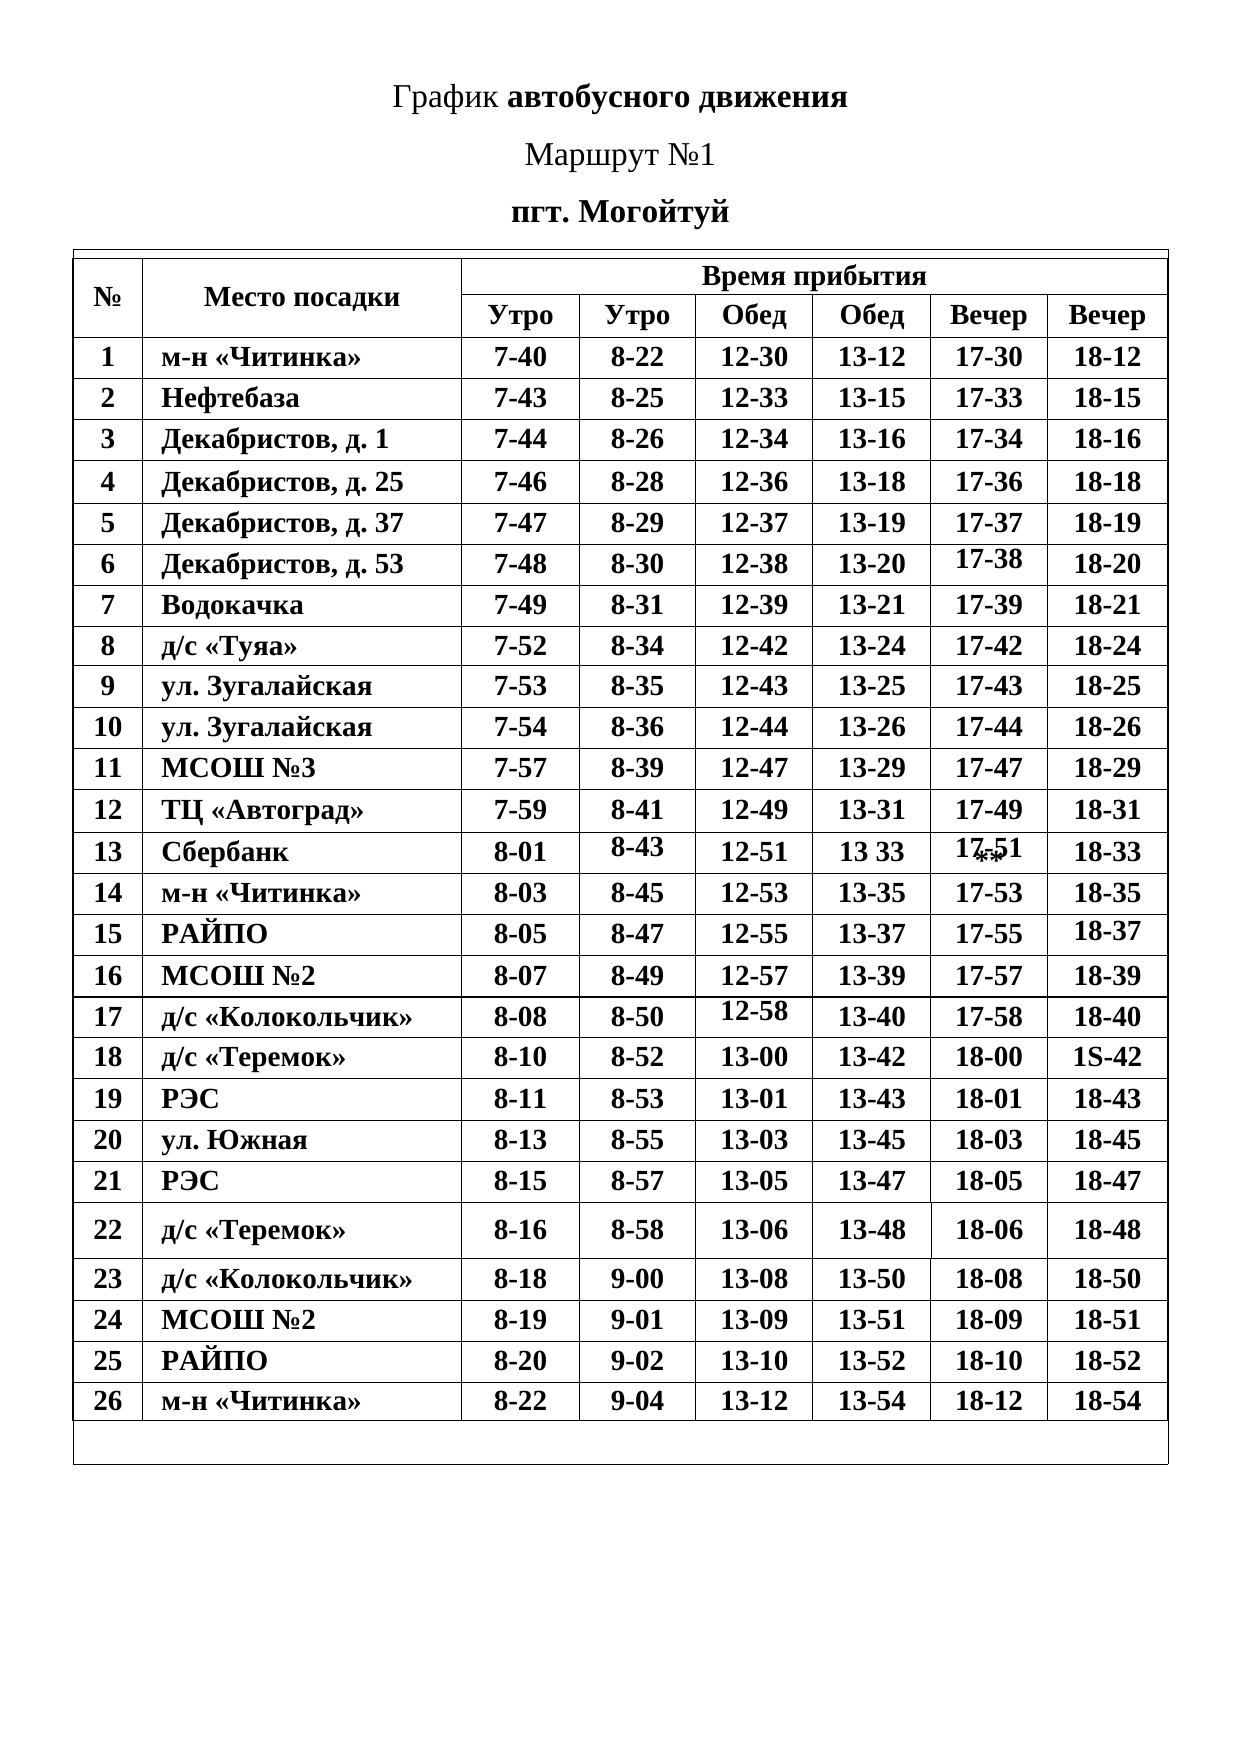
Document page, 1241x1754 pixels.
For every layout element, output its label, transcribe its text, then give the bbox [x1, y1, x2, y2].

table_cell 7-46 [462, 461, 579, 503]
table_cell 8-18 [462, 1259, 579, 1300]
table_cell 12-42 [696, 627, 812, 665]
table_cell 17-42 [931, 627, 1047, 665]
table_cell 17-44 [931, 708, 1047, 748]
table_cell 13-37 [813, 915, 930, 955]
table_cell МСОШ №2 [143, 1301, 461, 1341]
table_cell 17-33 [931, 379, 1047, 419]
table_header Время прибытия [462, 259, 1167, 294]
table_cell 8-20 [462, 1342, 579, 1382]
table_cell д/с «Колокольчик» [143, 1259, 461, 1300]
table_cell 18-00 [931, 1038, 1047, 1078]
table_cell 8-47 [580, 915, 695, 955]
table_cell 13-54 [813, 1383, 930, 1420]
table_cell Обед [696, 295, 812, 337]
table_cell 7-49 [462, 586, 579, 626]
table_cell 13-05 [696, 1162, 812, 1202]
table_cell 23 [74, 1259, 142, 1300]
table_cell Декабристов, д. 37 [143, 504, 461, 544]
table_cell 18-21 [1048, 586, 1167, 626]
table_cell 7-40 [462, 338, 579, 378]
table_cell 7-47 [462, 504, 579, 544]
table_cell 8-35 [580, 666, 695, 707]
table_cell 8-19 [462, 1301, 579, 1341]
table_cell 8-08 [462, 998, 579, 1037]
table_cell 13-29 [813, 749, 930, 789]
table_cell 18-47 [1048, 1162, 1167, 1202]
table_cell 2 [74, 379, 142, 419]
table_cell 13-25 [813, 666, 930, 707]
table_cell МСОШ №3 [143, 749, 461, 789]
table_cell 17-55 [931, 915, 1047, 955]
table_cell 8-55 [580, 1121, 695, 1161]
table_cell 20 [74, 1121, 142, 1161]
table_cell 22 [74, 1203, 142, 1258]
table_cell м-н «Читинка» [143, 874, 461, 914]
table_cell 13-51 [813, 1301, 930, 1341]
table_cell РАЙПО [143, 915, 461, 955]
table_cell 13-26 [813, 708, 930, 748]
table_cell РЭС [143, 1162, 461, 1202]
table_cell 12-51 [696, 833, 812, 873]
table_cell 13-12 [813, 338, 930, 378]
table_cell 7-54 [462, 708, 579, 748]
table_cell д/с «Теремок» [143, 1038, 461, 1078]
text Маршрут №1 [0, 134, 1240, 172]
table_cell 13-31 [813, 790, 930, 832]
table_cell 8-45 [580, 874, 695, 914]
table_cell 18-16 [1048, 420, 1167, 460]
table_cell 8-49 [580, 956, 695, 996]
table_cell 8-15 [462, 1162, 579, 1202]
table_cell 9-02 [580, 1342, 695, 1382]
table_cell 18-12 [1048, 338, 1167, 378]
table_cell Декабристов, д. 25 [143, 461, 461, 503]
table_cell 13-10 [696, 1342, 812, 1382]
table_cell 8-58 [580, 1203, 695, 1258]
table_cell 9-04 [580, 1383, 695, 1420]
table_cell 13-12 [696, 1383, 812, 1420]
table_cell 26 [74, 1383, 142, 1420]
table_cell 25 [74, 1342, 142, 1382]
text График автобусного движения [0, 76, 1240, 114]
table_header Место посадки [143, 259, 461, 337]
table_cell 10 [74, 708, 142, 748]
table_cell 13-20 [813, 545, 930, 585]
table_cell 8-13 [462, 1121, 579, 1161]
table_cell 13-01 [696, 1079, 812, 1119]
table_cell 8-22 [580, 338, 695, 378]
table_cell 13-52 [813, 1342, 930, 1382]
table_cell Вечер [1048, 295, 1167, 337]
table_cell 8-34 [580, 627, 695, 665]
table_cell МСОШ №2 [143, 956, 461, 996]
table_cell 8-29 [580, 504, 695, 544]
table_cell 8-03 [462, 874, 579, 914]
table_cell 8-22 [462, 1383, 579, 1420]
table_cell д/с «Теремок» [143, 1203, 461, 1258]
table_cell 9-01 [580, 1301, 695, 1341]
table_cell 18-33 [1048, 833, 1167, 873]
table_cell 13 33 [813, 833, 930, 873]
table_cell 7-57 [462, 749, 579, 789]
table_cell 11 [74, 749, 142, 789]
table_cell 13-35 [813, 874, 930, 914]
table_cell 13-48 [813, 1203, 931, 1258]
table_cell 18-19 [1048, 504, 1167, 544]
table_cell 8-28 [580, 461, 695, 503]
table_cell 1 [74, 338, 142, 378]
table_cell 18 [74, 1038, 142, 1078]
table_cell 18-51 [1048, 1301, 1167, 1341]
table_cell 18-09 [931, 1301, 1047, 1341]
table_cell 8-25 [580, 379, 695, 419]
table_cell 18-03 [931, 1121, 1047, 1161]
table_cell 5 [74, 504, 142, 544]
table_cell ул. Зугалайская [143, 708, 461, 748]
table_cell 8-50 [580, 998, 695, 1037]
table_cell 18-43 [1048, 1079, 1167, 1119]
table_cell 12-57 [696, 956, 812, 996]
table_cell 12 [74, 790, 142, 832]
table_cell РАЙПО [143, 1342, 461, 1382]
table_cell Водокачка [143, 586, 461, 626]
table_cell ТЦ «Автоград» [143, 790, 461, 832]
table_cell 13-09 [696, 1301, 812, 1341]
table_cell 7-44 [462, 420, 579, 460]
table_cell 7-59 [462, 790, 579, 832]
table_cell Нефтебаза [143, 379, 461, 419]
table_cell 18-25 [1048, 666, 1167, 707]
table_cell 13-06 [696, 1203, 812, 1258]
table_header № [74, 259, 142, 337]
table_cell 8-41 [580, 790, 695, 832]
table_cell 13-42 [813, 1038, 930, 1078]
table_cell 18-31 [1048, 790, 1167, 832]
table_cell Вечер [931, 295, 1047, 337]
table_cell 12-37 [696, 504, 812, 544]
table_cell 19 [74, 1079, 142, 1119]
table_cell 8-52 [580, 1038, 695, 1078]
table_cell 12-34 [696, 420, 812, 460]
table_cell 8-16 [462, 1203, 579, 1258]
table_cell 8-57 [580, 1162, 695, 1202]
table_cell 18-52 [1048, 1342, 1167, 1382]
table_cell 13-16 [813, 420, 930, 460]
table_cell д/с «Туяа» [143, 627, 461, 665]
table_cell 12-44 [696, 708, 812, 748]
table_cell Декабристов, д. 1 [143, 420, 461, 460]
table_cell 7-53 [462, 666, 579, 707]
table_cell 7 [74, 586, 142, 626]
table_cell 12-36 [696, 461, 812, 503]
table_cell 13-40 [813, 998, 930, 1037]
table_cell 18-05 [931, 1162, 1047, 1202]
table_cell 17-36 [931, 461, 1047, 503]
table_cell ул. Южная [143, 1121, 461, 1161]
table_cell 13-00 [696, 1038, 812, 1078]
table_cell 18-10 [931, 1342, 1047, 1382]
table_cell 8-07 [462, 956, 579, 996]
table_cell 13-43 [813, 1079, 930, 1119]
table_cell 18-20 [1048, 545, 1167, 585]
table_cell 12-55 [696, 915, 812, 955]
table_cell 15 [74, 915, 142, 955]
table_cell 8-30 [580, 545, 695, 585]
table_cell 17-37 [931, 504, 1047, 544]
table_cell Сбербанк [143, 833, 461, 873]
table_cell 18-54 [1048, 1383, 1167, 1420]
table_cell 18-29 [1048, 749, 1167, 789]
table_cell 17-39 [931, 586, 1047, 626]
table_cell 17-53 [931, 874, 1047, 914]
table_cell 14 [74, 874, 142, 914]
table_cell 7-48 [462, 545, 579, 585]
table_cell 17-43 [931, 666, 1047, 707]
table_cell 18-45 [1048, 1121, 1167, 1161]
table_cell 13-47 [813, 1162, 930, 1202]
table_cell 12-58 ... [696, 998, 812, 1037]
table_cell 17-30 [931, 338, 1047, 378]
table_cell 18-48 [1048, 1203, 1167, 1258]
table_cell 18-39 [1048, 956, 1167, 996]
table_cell 18-37 [1048, 915, 1167, 955]
table_cell 8-05 [462, 915, 579, 955]
table_cell Обед [813, 295, 930, 337]
table_cell 8-11 [462, 1079, 579, 1119]
table_cell 12-33 [696, 379, 812, 419]
table_cell 24 [74, 1301, 142, 1341]
table_cell 4 [74, 461, 142, 503]
table_cell 12-43 [696, 666, 812, 707]
table_cell 9-00 [580, 1259, 695, 1300]
table_cell 1S-42 [1048, 1038, 1167, 1078]
table_cell 13-08 [696, 1259, 812, 1300]
table_cell 18-15 [1048, 379, 1167, 419]
table_cell 12-49 [696, 790, 812, 832]
table_cell 18-26 [1048, 708, 1167, 748]
table_cell 13-39 [813, 956, 930, 996]
table_cell 18-18 [1048, 461, 1167, 503]
table_cell 17-57 [931, 956, 1047, 996]
table_cell 6 [74, 545, 142, 585]
table_cell 21 [74, 1162, 142, 1202]
table_cell 7-43 [462, 379, 579, 419]
table_cell 17-58 [931, 998, 1047, 1037]
table_cell 8-10 [462, 1038, 579, 1078]
table_cell м-н «Читинка» [143, 338, 461, 378]
table_cell 13-03 [696, 1121, 812, 1161]
table_cell 18-50 [1048, 1259, 1167, 1300]
table_cell 13-21 [813, 586, 930, 626]
table_cell Декабристов, д. 53 [143, 545, 461, 585]
table_cell 18-12 [931, 1383, 1047, 1420]
table_cell 8-01 [462, 833, 579, 873]
table_cell 8 [74, 627, 142, 665]
table_cell 7-52 [462, 627, 579, 665]
table_cell 18-06 [932, 1203, 1047, 1258]
table_cell 3 [74, 420, 142, 460]
text пгт. Могойтуй [0, 191, 1240, 229]
table_cell 8-43 . .. [580, 833, 695, 873]
table_cell 17-34 [931, 420, 1047, 460]
table_cell 12-39 [696, 586, 812, 626]
table_cell 13-45 [813, 1121, 930, 1161]
table_cell 8-26 [580, 420, 695, 460]
table_cell 17-38 . [931, 545, 1047, 585]
table_cell 12-38 [696, 545, 812, 585]
table_cell 8-39 [580, 749, 695, 789]
table_cell 12-30 [696, 338, 812, 378]
table_cell 17-47 [931, 749, 1047, 789]
table_cell ул. Зугалайская [143, 666, 461, 707]
table_cell 17 [74, 998, 142, 1037]
table_cell Утро [462, 295, 579, 337]
table_cell 17-51 ** [931, 833, 1047, 873]
table_cell 8-36 [580, 708, 695, 748]
table_cell 13-50 [813, 1259, 930, 1300]
table_cell 8-53 [580, 1079, 695, 1119]
table_cell РЭС [143, 1079, 461, 1119]
table_cell 18-08 [931, 1259, 1047, 1300]
table_cell 18-24 [1048, 627, 1167, 665]
table_cell м-н «Читинка» [143, 1383, 461, 1420]
table_cell 16 [74, 956, 142, 996]
table_cell 13 [74, 833, 142, 873]
table_cell 13-24 [813, 627, 930, 665]
table_cell 13-19 [813, 504, 930, 544]
table_cell 13-15 [813, 379, 930, 419]
table_cell Утро [580, 295, 695, 337]
table_cell 12-53 [696, 874, 812, 914]
table_cell 9 [74, 666, 142, 707]
table_cell 12-47 [696, 749, 812, 789]
table_cell 18-35 [1048, 874, 1167, 914]
table_cell д/с «Колокольчик» [143, 998, 461, 1037]
table_cell 18-40 [1048, 998, 1167, 1037]
table_cell 17-49 [931, 790, 1047, 832]
table_cell 8-31 [580, 586, 695, 626]
table_cell 18-01 [931, 1079, 1047, 1119]
table_cell 13-18 [813, 461, 930, 503]
